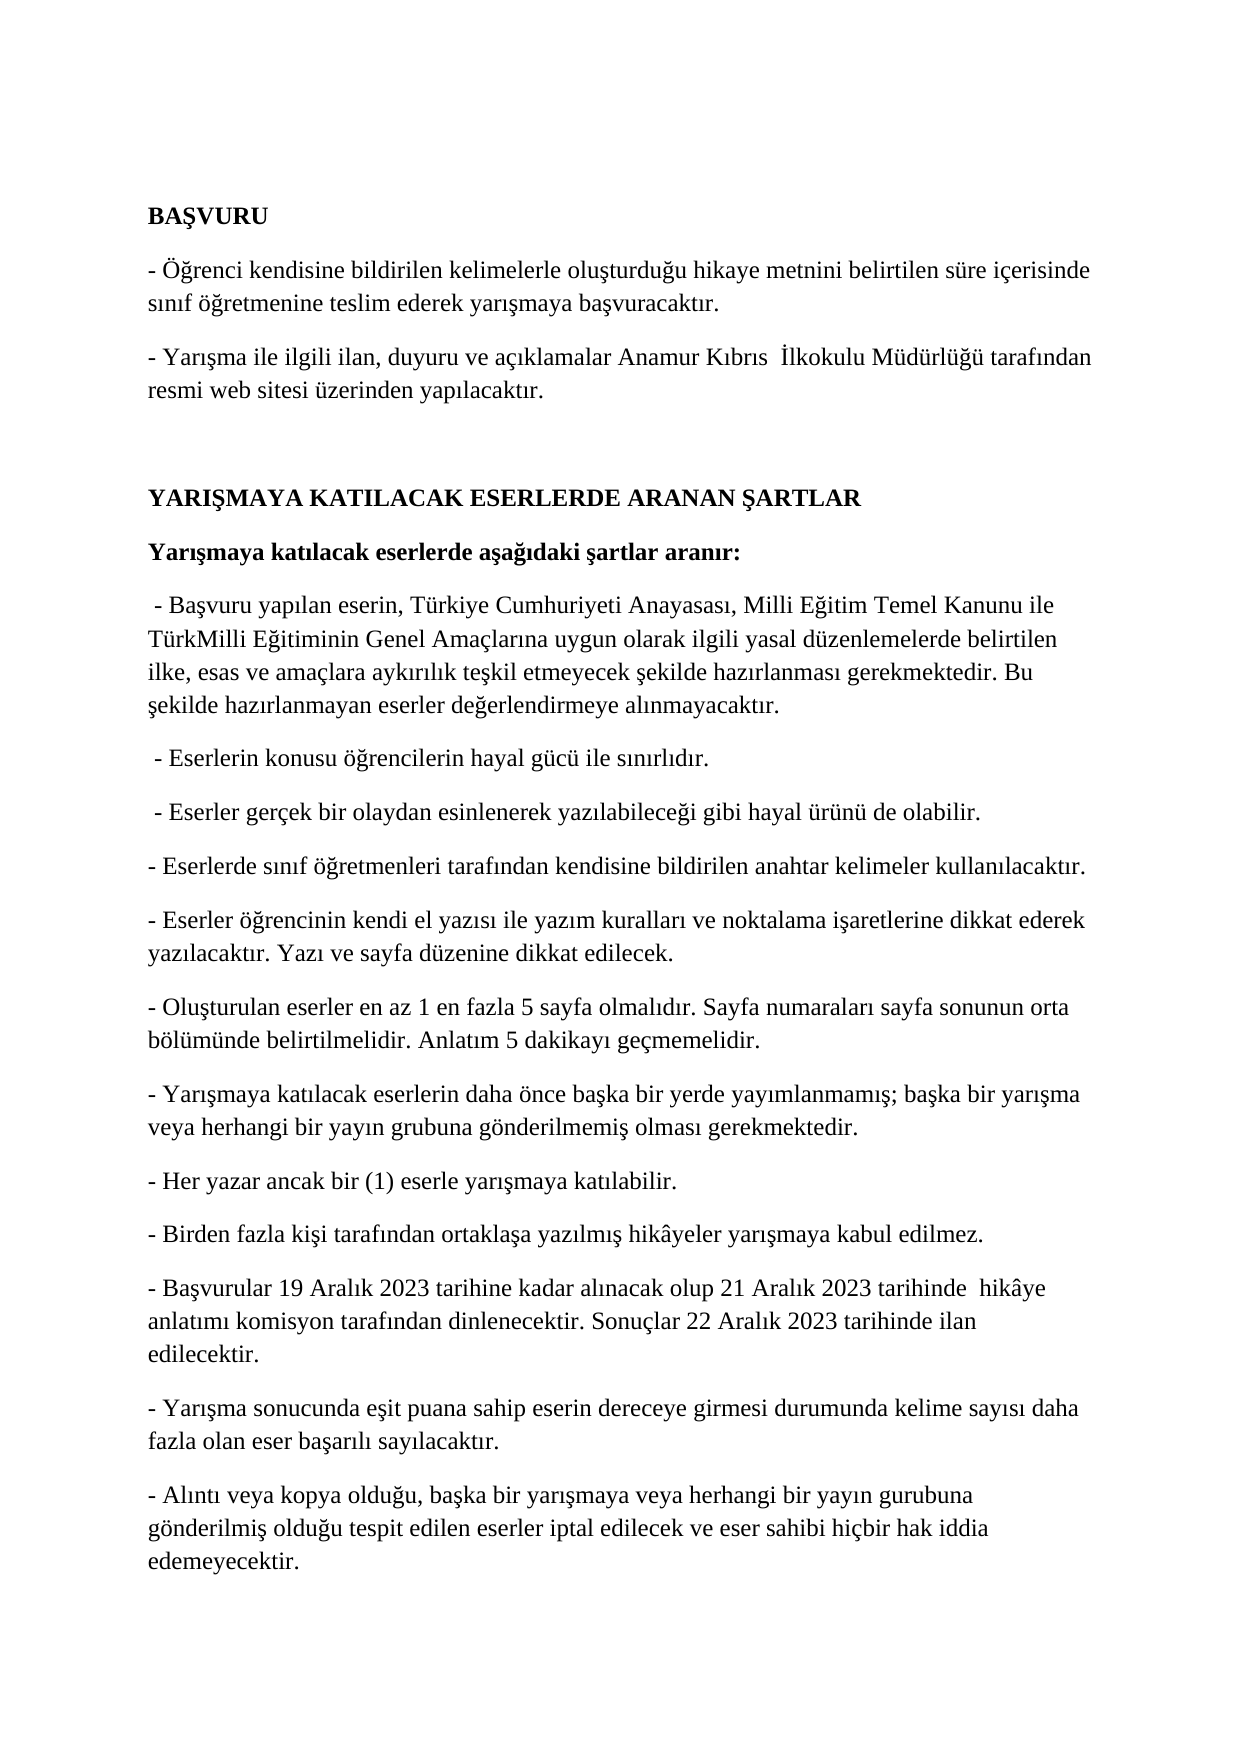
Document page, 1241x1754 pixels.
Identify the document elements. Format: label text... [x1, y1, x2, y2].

text - Yarışma ile ilgili ilan, duyuru ve açıklamalar Anamur Kıbrıs İlkokulu Müdürlüğü tarafından resmi web sitesi üzerinden yapılacaktır. [148, 342, 1093, 404]
text - Öğrenci kendisine bildirilen kelimelerle oluşturduğu hikaye metnini belirtilen süre içerisinde sınıf öğretmenine teslim ederek yarışmaya başvuracaktır. [148, 255, 1093, 317]
text - Başvurular 19 Aralık 2023 tarihine kadar alınacak olup 21 Aralık 2023 tarihinde hikâye anlatımı komisyon tarafından dinlenecektir. Sonuçlar 22 Aralık 2023 tarihinde ilan edilecektir. [148, 1273, 1093, 1368]
text - Yarışmaya katılacak eserlerin daha önce başka bir yerde yayımlanmamış; başka bir yarışma veya herhangi bir yayın grubuna gönderilmemiş olması gerekmektedir. [148, 1079, 1093, 1141]
text - Alıntı veya kopya olduğu, başka bir yarışmaya veya herhangi bir yayın gurubuna gönderilmiş olduğu tespit edilen eserler iptal edilecek ve eser sahibi hiçbir hak iddia edemeyecektir. [148, 1480, 1093, 1575]
text - Eserler gerçek bir olaydan esinlenerek yazılabileceği gibi hayal ürünü de olabilir. [148, 797, 1093, 826]
text - Eserlerde sınıf öğretmenleri tarafından kendisine bildirilen anahtar kelimeler kullanılacaktır. [148, 851, 1093, 880]
text Yarışmaya katılacak eserlerde aşağıdaki şartlar aranır: [148, 537, 1093, 566]
text - Eserler öğrencinin kendi el yazısı ile yazım kuralları ve noktalama işaretlerine dikkat ederek yazılacaktır. Yazı ve sayfa düzenine dikkat edilecek. [148, 905, 1093, 967]
text - Birden fazla kişi tarafından ortaklaşa yazılmış hikâyeler yarışmaya kabul edilmez. [148, 1219, 1093, 1248]
text YARIŞMAYA KATILACAK ESERLERDE ARANAN ŞARTLAR [148, 483, 1093, 512]
text - Yarışma sonucunda eşit puana sahip eserin dereceye girmesi durumunda kelime sayısı daha fazla olan eser başarılı sayılacaktır. [148, 1393, 1093, 1455]
text - Eserlerin konusu öğrencilerin hayal gücü ile sınırlıdır. [148, 743, 1093, 772]
text - Oluşturulan eserler en az 1 en fazla 5 sayfa olmalıdır. Sayfa numaraları sayfa sonunun orta bölümünde belirtilmelidir. Anlatım 5 dakikayı geçmemelidir. [148, 992, 1093, 1054]
text BAŞVURU [148, 201, 1093, 230]
text - Başvuru yapılan eserin, Türkiye Cumhuriyeti Anayasası, Milli Eğitim Temel Kanunu ile TürkMilli Eğitiminin Genel Amaçlarına uygun olarak ilgili yasal düzenlemelerde belirtilen ilke, esas ve amaçlara aykırılık teşkil etmeyecek şekilde hazırlanması gerekmektedir. Bu şekilde hazırlanmayan eserler değerlendirmeye alınmayacaktır. [148, 591, 1093, 718]
text - Her yazar ancak bir (1) eserle yarışmaya katılabilir. [148, 1166, 1093, 1194]
